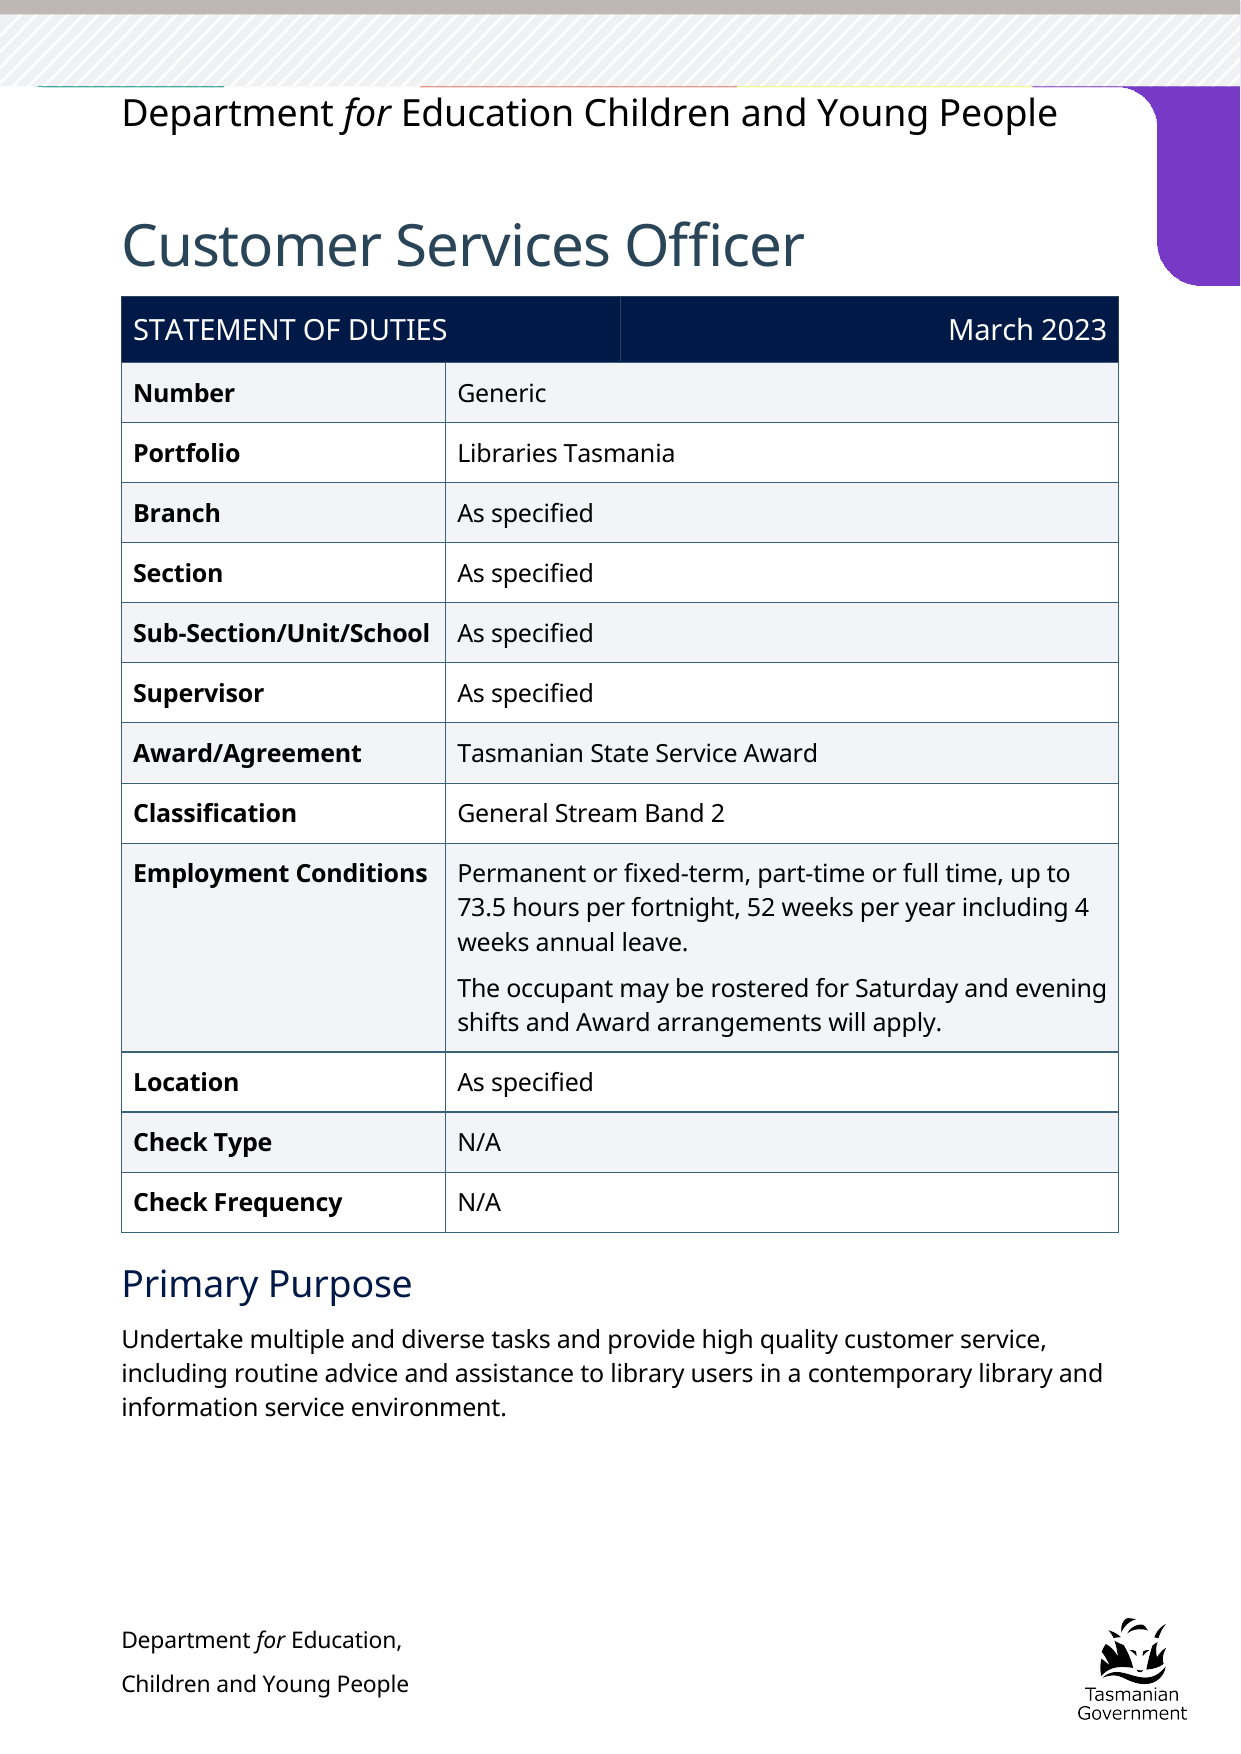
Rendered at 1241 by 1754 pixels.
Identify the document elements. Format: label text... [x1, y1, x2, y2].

table_cell As specified [446, 1053, 1118, 1111]
table_cell Check Frequency [122, 1173, 445, 1232]
table_cell As specified [446, 543, 1118, 602]
subtitle Primary Purpose [121, 1258, 1119, 1309]
table_cell Branch [122, 483, 445, 542]
table_cell Award/Agreement [122, 723, 445, 782]
table_cell General Stream Band 2 [446, 784, 1118, 842]
table_cell Number [122, 363, 445, 422]
table_cell Employment Conditions [122, 844, 445, 1051]
table_cell Tasmanian State Service Award [446, 723, 1118, 782]
text Undertake multiple and diverse tasks and provide high quality customer service, including routine advice and assistance to library users in a contemporary library and information service environment. [121, 1321, 1119, 1423]
table_header STATEMENT OF DUTIES [122, 297, 620, 362]
table_cell As specified [446, 483, 1118, 542]
table_cell Supervisor [122, 663, 445, 722]
table_cell Generic [446, 363, 1118, 422]
picture [1078, 1618, 1187, 1720]
table_cell Permanent or fixed-term, part-time or full time, up to 73.5 hours per fortnight, 52 weeks per year including 4 weeks annual leave. The occupant may be rostered for Saturday and evening shifts and Award arrangements will apply. [446, 844, 1118, 1051]
table_cell As specified [446, 663, 1118, 722]
table_cell N/A [446, 1113, 1118, 1172]
table_cell Section [122, 543, 445, 602]
table_cell As specified [446, 603, 1118, 662]
table_cell Check Type [122, 1113, 445, 1172]
table_cell Portfolio [122, 423, 445, 482]
table_cell Classification [122, 784, 445, 842]
table_cell Sub-Section/Unit/School [122, 603, 445, 662]
table_header March 2023 [621, 297, 1118, 362]
table_cell N/A [446, 1173, 1118, 1232]
table_cell Location [122, 1053, 445, 1111]
table_cell Libraries Tasmania [446, 423, 1118, 482]
picture [0, 0, 1241, 286]
